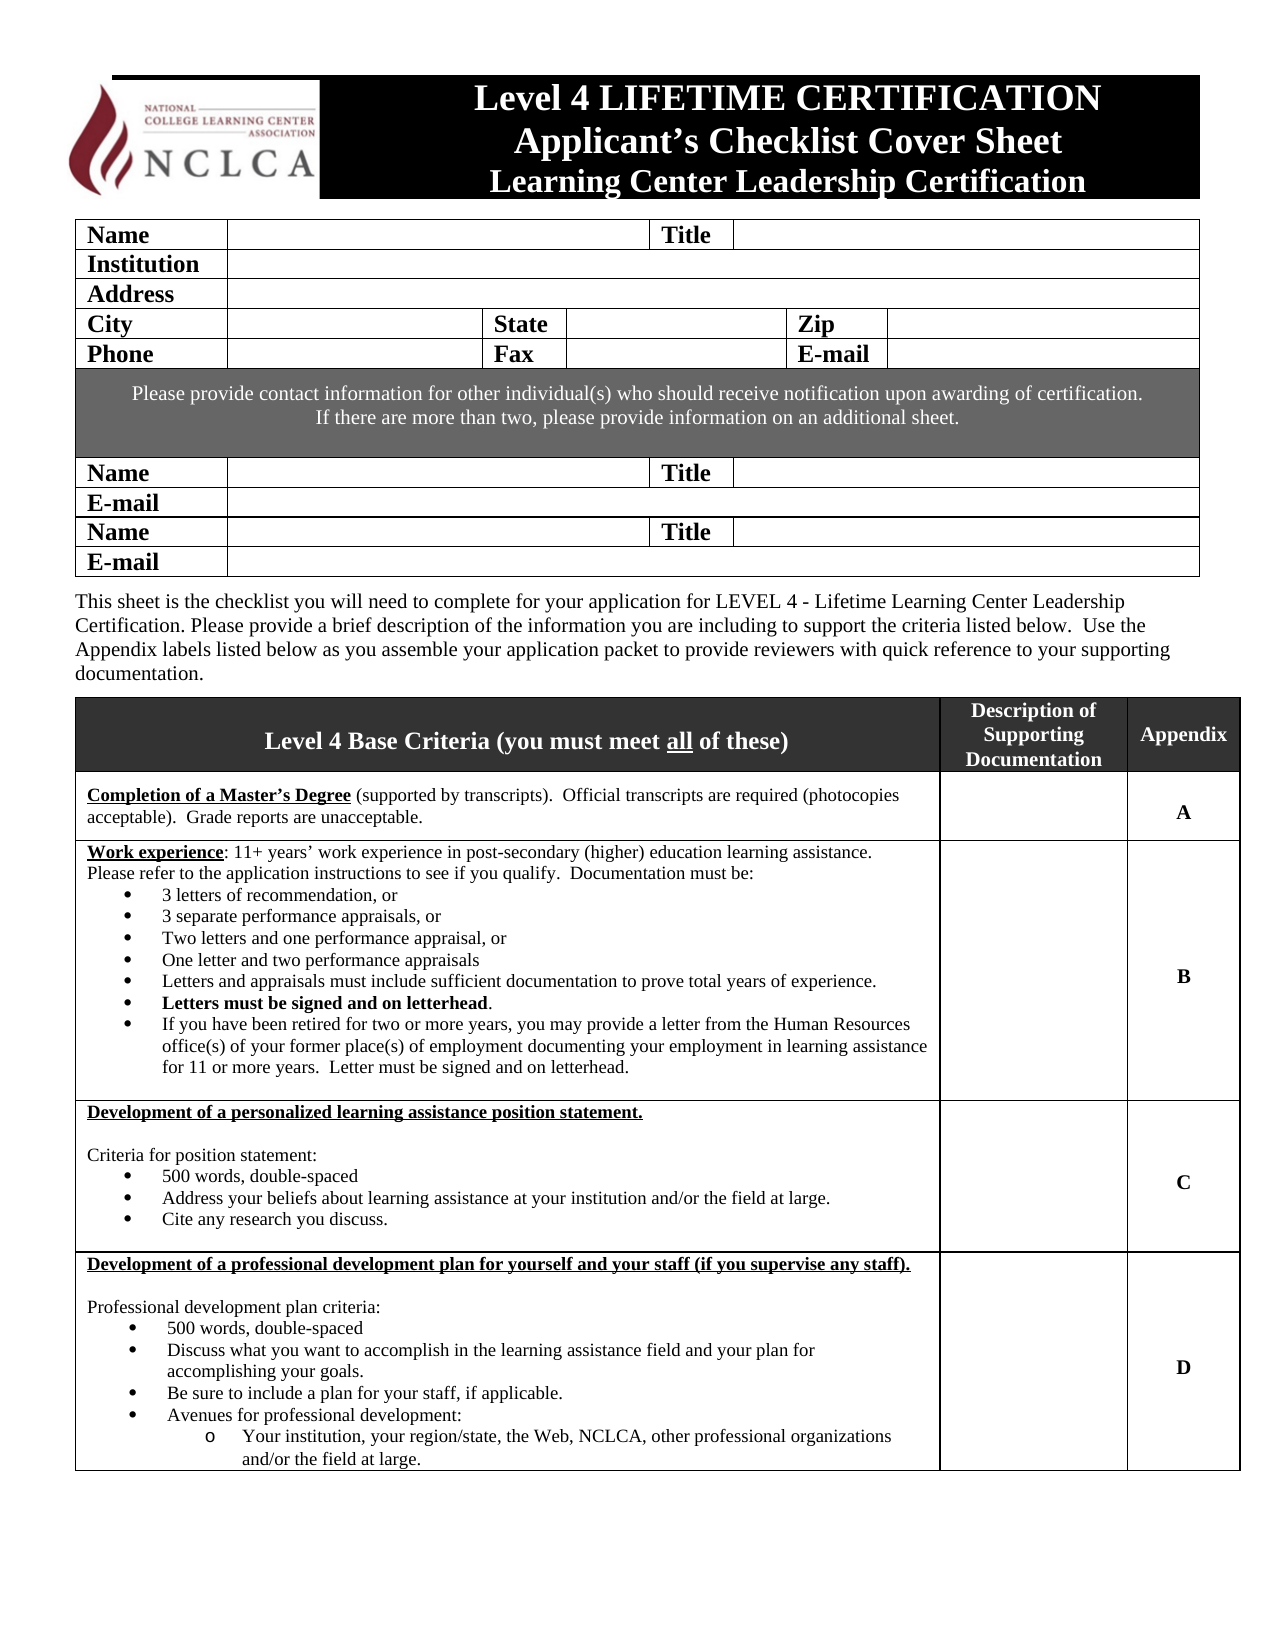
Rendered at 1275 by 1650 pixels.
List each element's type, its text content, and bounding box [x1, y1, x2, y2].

table_cell [228, 250, 1199, 278]
table_cell Name [76, 518, 227, 546]
table_cell Institution [76, 250, 227, 278]
text Applicant’s Checklist Cover Sheet [320, 118, 1200, 161]
table_header [734, 220, 1199, 248]
table_cell City [76, 309, 227, 338]
table_cell Completion of a Master’s Degree (supported by transcripts). Official transcripts are required (photocopies acceptable). Grade reports are unacceptable. [76, 772, 939, 840]
table_cell [941, 772, 1127, 840]
table_cell Title [650, 518, 733, 546]
table_cell [228, 279, 1199, 308]
table_cell [228, 518, 649, 546]
table_header Description of Supporting Documentation [941, 698, 1127, 771]
table_cell D [1128, 1253, 1239, 1470]
table_cell C [1128, 1101, 1239, 1251]
table_cell [888, 309, 1199, 338]
table_cell [228, 458, 649, 487]
table_cell [734, 518, 1199, 546]
table_cell [228, 339, 482, 368]
table_cell [941, 1253, 1127, 1470]
table_cell Please provide contact information for other individual(s) who should receive notification upon awarding of certification. If there are more than two, please provide information on an additional sheet. [76, 369, 1199, 457]
text Learning Center Leadership Certification [320, 161, 1200, 199]
table_cell Phone [76, 339, 227, 368]
table_cell Title [650, 458, 733, 487]
picture [66, 80, 320, 199]
table_header Level 4 Base Criteria (you must meet all of these) [76, 698, 939, 771]
table_cell Address [76, 279, 227, 308]
table_header Appendix [1128, 698, 1239, 771]
table_cell [567, 339, 786, 368]
table_cell [941, 841, 1127, 1099]
table_cell Name [76, 458, 227, 487]
table_cell Zip [787, 309, 887, 338]
table_cell Development of a personalized learning assistance position statement. Criteria for position statement: 500 words, double-spaced Address your beliefs about learning assistance at your institution and/or the field at large. Cite any research you discuss. [76, 1101, 939, 1251]
table_cell [228, 547, 1199, 576]
table_cell E-mail [76, 547, 227, 576]
table_cell [941, 1101, 1127, 1251]
table_cell Development of a professional development plan for yourself and your staff (if you supervise any staff). Professional development plan criteria: 500 words, double-spaced Discuss what you want to accomplish in the learning assistance field and your plan for accomplishing your goals. Be sure to include a plan for your staff, if applicable. Avenues for professional development: Your institution, your region/state, the Web, NCLCA, other professional organizations and/or the field at large. [76, 1253, 939, 1470]
table_cell [734, 458, 1199, 487]
table_cell E-mail [787, 339, 887, 368]
text This sheet is the checklist you will need to complete for your application for LEVEL 4 - Lifetime Learning Center Leadership Certification. Please provide a brief description of the information you are including to support the criteria listed below. Use the Appendix labels listed below as you assemble your application packet to provide reviewers with quick reference to your supporting documentation. [75, 589, 1200, 685]
table_cell A [1128, 772, 1239, 840]
table_cell [228, 488, 1199, 516]
table_cell B [1128, 841, 1239, 1099]
table_header [228, 220, 649, 248]
table_cell State [483, 309, 566, 338]
table_cell E-mail [76, 488, 227, 516]
table_cell [228, 309, 482, 338]
text Level 4 LIFETIME CERTIFICATION [112, 75, 1200, 118]
table_header Name [76, 220, 227, 248]
table_cell [567, 309, 786, 338]
table_header Title [650, 220, 733, 248]
table_cell Fax [483, 339, 566, 368]
table_cell Work experience: 11+ years’ work experience in post-secondary (higher) education learning assistance. Please refer to the application instructions to see if you qualify. Documentation must be: 3 letters of recommendation, or 3 separate performance appraisals, or Two letters and one performance appraisal, or One letter and two performance appraisals Letters and appraisals must include sufficient documentation to prove total years of experience. Letters must be signed and on letterhead. If you have been retired for two or more years, you may provide a letter from the Human Resources office(s) of your former place(s) of employment documenting your employment in learning assistance for 11 or more years. Letter must be signed and on letterhead. [76, 841, 939, 1099]
table_cell [888, 339, 1199, 368]
